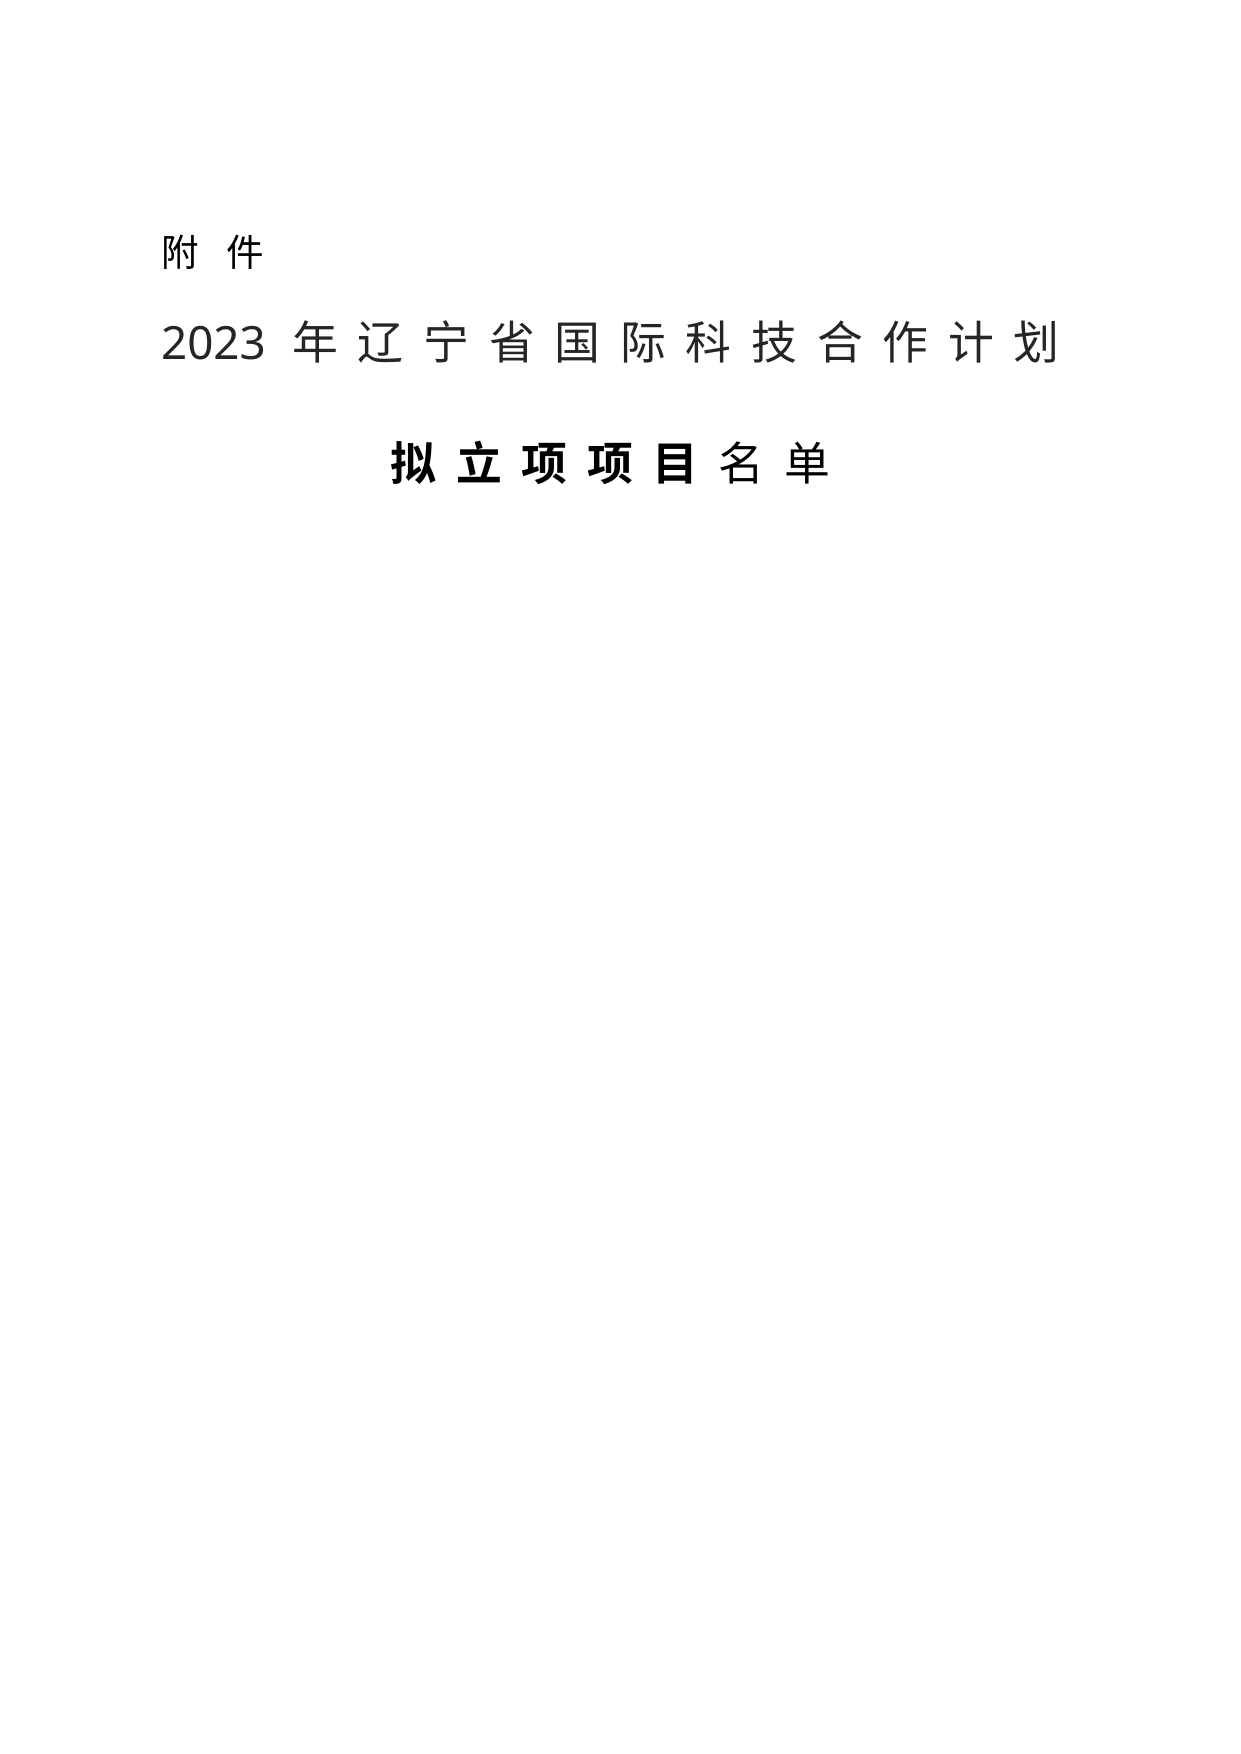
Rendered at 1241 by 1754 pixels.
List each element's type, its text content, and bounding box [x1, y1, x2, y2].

text 拟立项项目名单 [161, 400, 1079, 521]
text 2023年辽宁省国际科技合作计划 [161, 280, 1079, 400]
text 附件 [161, 219, 1079, 280]
